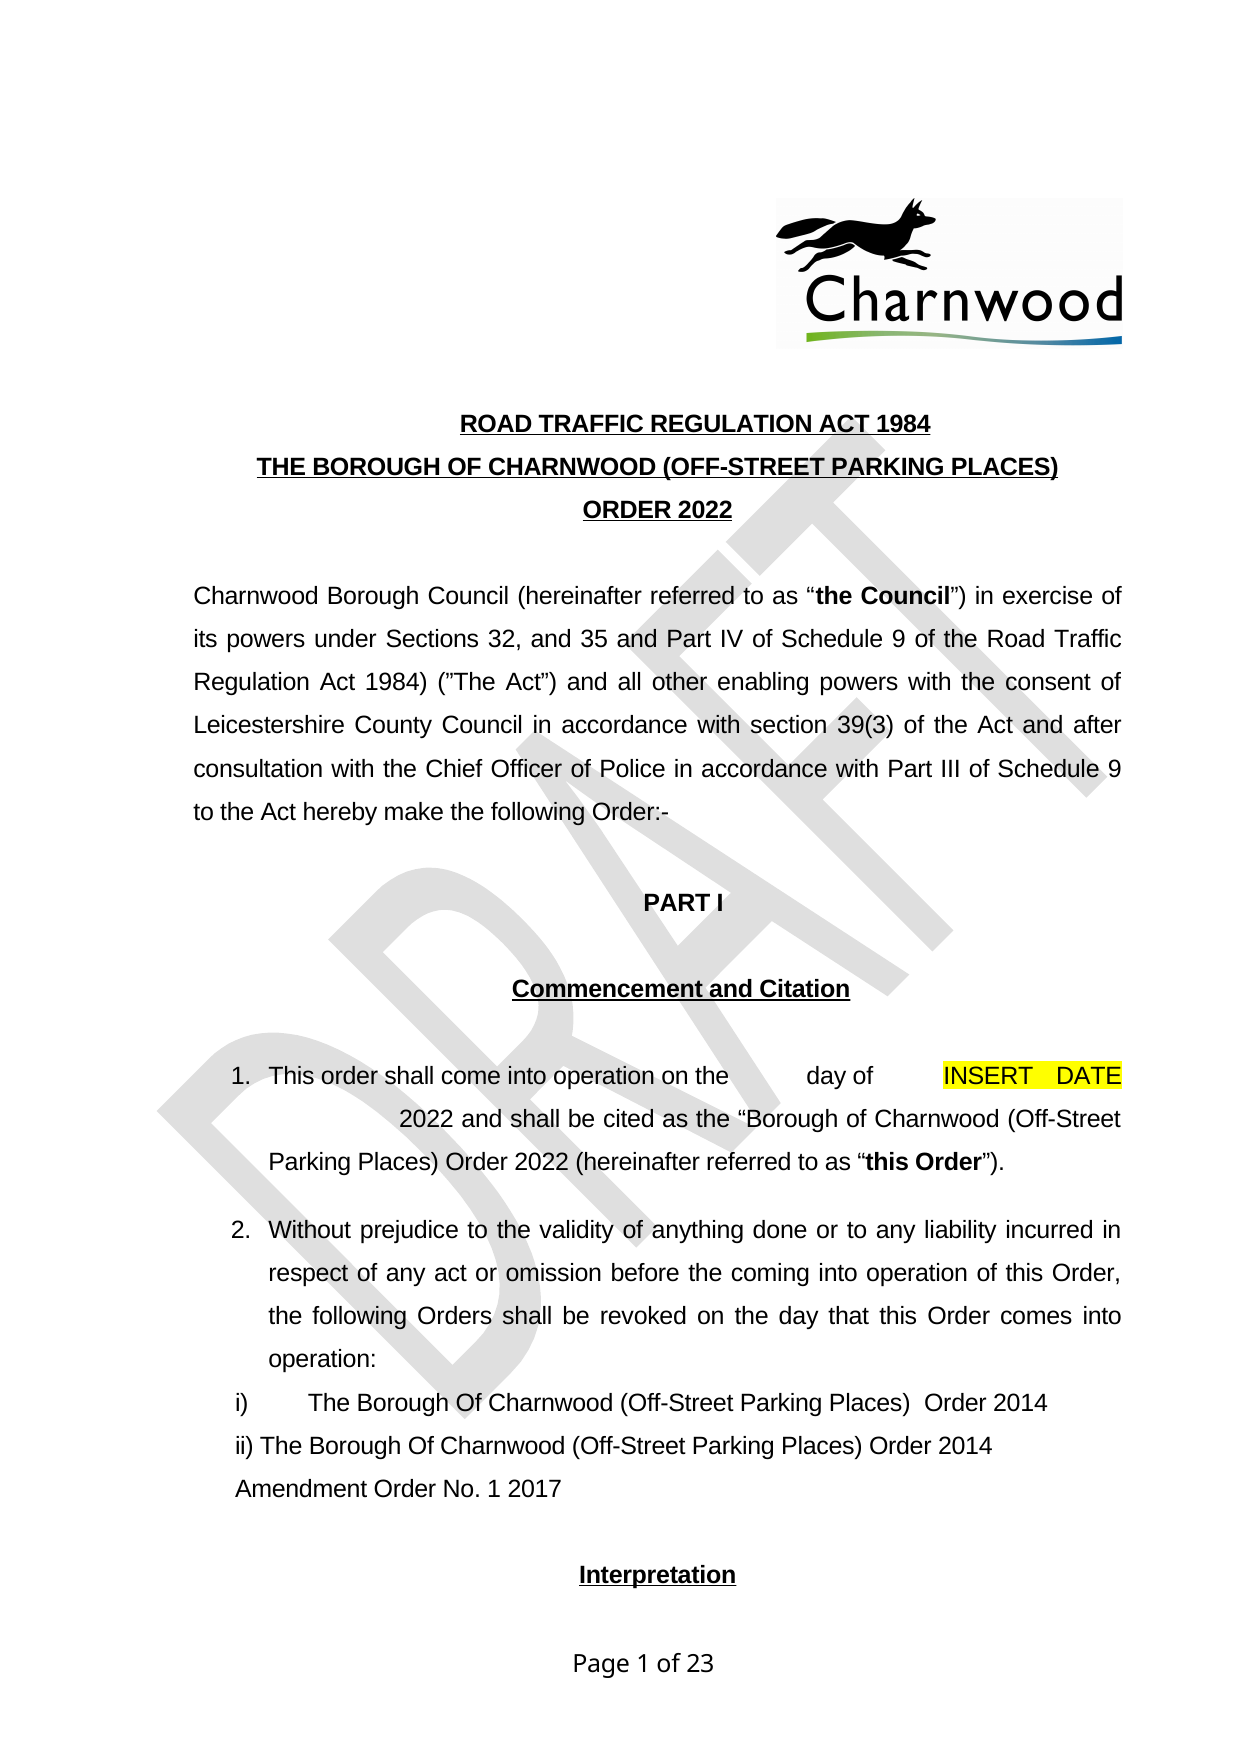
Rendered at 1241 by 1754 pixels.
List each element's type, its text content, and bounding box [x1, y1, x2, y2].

list The Borough Of Charnwood (Off-Street Parking Places) Order 2014 [235, 1388, 1122, 1416]
text ii) The Borough Of Charnwood (Off-Street Parking Places) Order 2014 Amendment Order No. 1 2017 [235, 1431, 1122, 1503]
text Commencement and Citation [193, 974, 1122, 1003]
list Without prejudice to the validity of anything done or to any liability incurred in respect of any act or omission before the coming into operation of this Order, the following Orders shall be revoked on the day that this Order comes into operation: [231, 1215, 1122, 1373]
text Charnwood Borough Council (hereinafter referred to as “the Council”) in exercise of its powers under Sections 32, and 35 and Part IV of Schedule 9 of the Road Traffic Regulation Act 1984) (”The Act”) and all other enabling powers with the consent of Leicestershire County Council in accordance with section 39(3) of the Act and after consultation with the Chief Officer of Police in accordance with Part III of Schedule 9 to the Act hereby make the following Order:- [193, 581, 1122, 825]
text ROAD TRAFFIC REGULATION ACT 1984 [268, 408, 1122, 437]
text THE BOROUGH OF CHARNWOOD (OFF-STREET PARKING PLACES) [193, 452, 1122, 480]
picture [776, 198, 1123, 349]
list This order shall come into operation on the day of INSERT DATE 2022 and shall be cited as the “Borough of Charnwood (Off-Street Parking Places) Order 2022 (hereinafter referred to as “this Order”). [231, 1061, 1122, 1176]
text PART I [193, 888, 1122, 917]
text Interpretation [193, 1560, 1122, 1589]
text ORDER 2022 [193, 495, 1122, 523]
